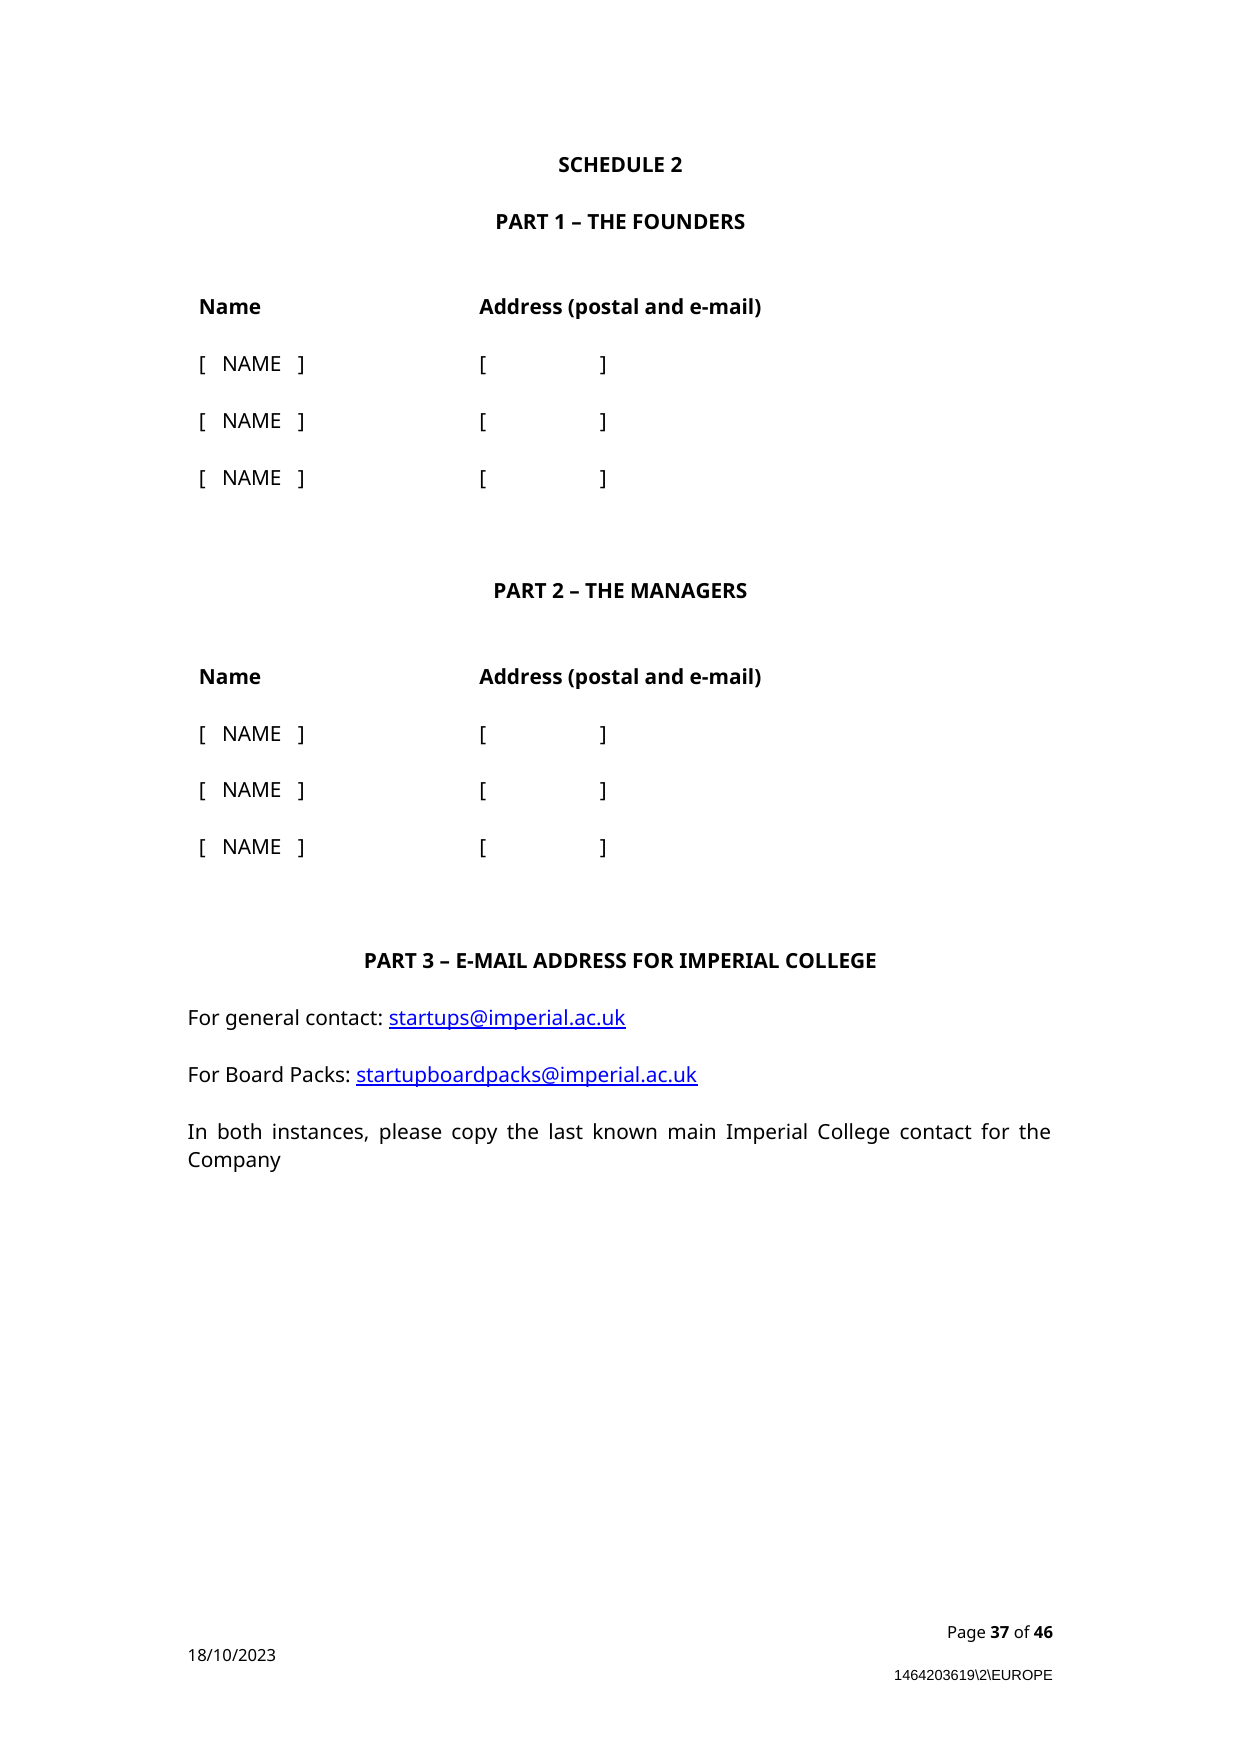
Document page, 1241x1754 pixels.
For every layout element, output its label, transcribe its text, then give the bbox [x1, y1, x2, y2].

table_cell [ ] [468, 406, 1053, 463]
table_cell [ NAME ] [188, 833, 468, 889]
text PART 2 – THE MANAGERS [187, 577, 1053, 605]
text In both instances, please copy the last known main Imperial College contact for the Company [187, 1117, 1053, 1174]
table_cell [ NAME ] [188, 463, 468, 520]
table_cell [ ] [468, 719, 1053, 776]
text For general contact: startups@imperial.ac.uk [187, 1003, 1053, 1032]
table_header Address (postal and e-mail) [468, 662, 1053, 719]
text part 3 – e-mail address for Imperial College [187, 946, 1053, 975]
table_cell [ NAME ] [188, 719, 468, 776]
table_cell [ ] [468, 463, 1053, 520]
subtitle SCHEDULE 2 [187, 150, 1053, 178]
table_cell [ NAME ] [188, 406, 468, 463]
table_cell [ ] [468, 349, 1053, 406]
table_cell [ ] [468, 776, 1053, 832]
table_header Name [188, 292, 468, 349]
table_header Address (postal and e-mail) [468, 292, 1053, 349]
table_cell [ NAME ] [188, 349, 468, 406]
text PART 1 – THE FOUNDERS [187, 207, 1053, 235]
table_header Name [188, 662, 468, 719]
text For Board Packs: startupboardpacks@imperial.ac.uk [187, 1060, 1053, 1088]
table_cell [ NAME ] [188, 776, 468, 832]
table_cell [ ] [468, 833, 1053, 889]
